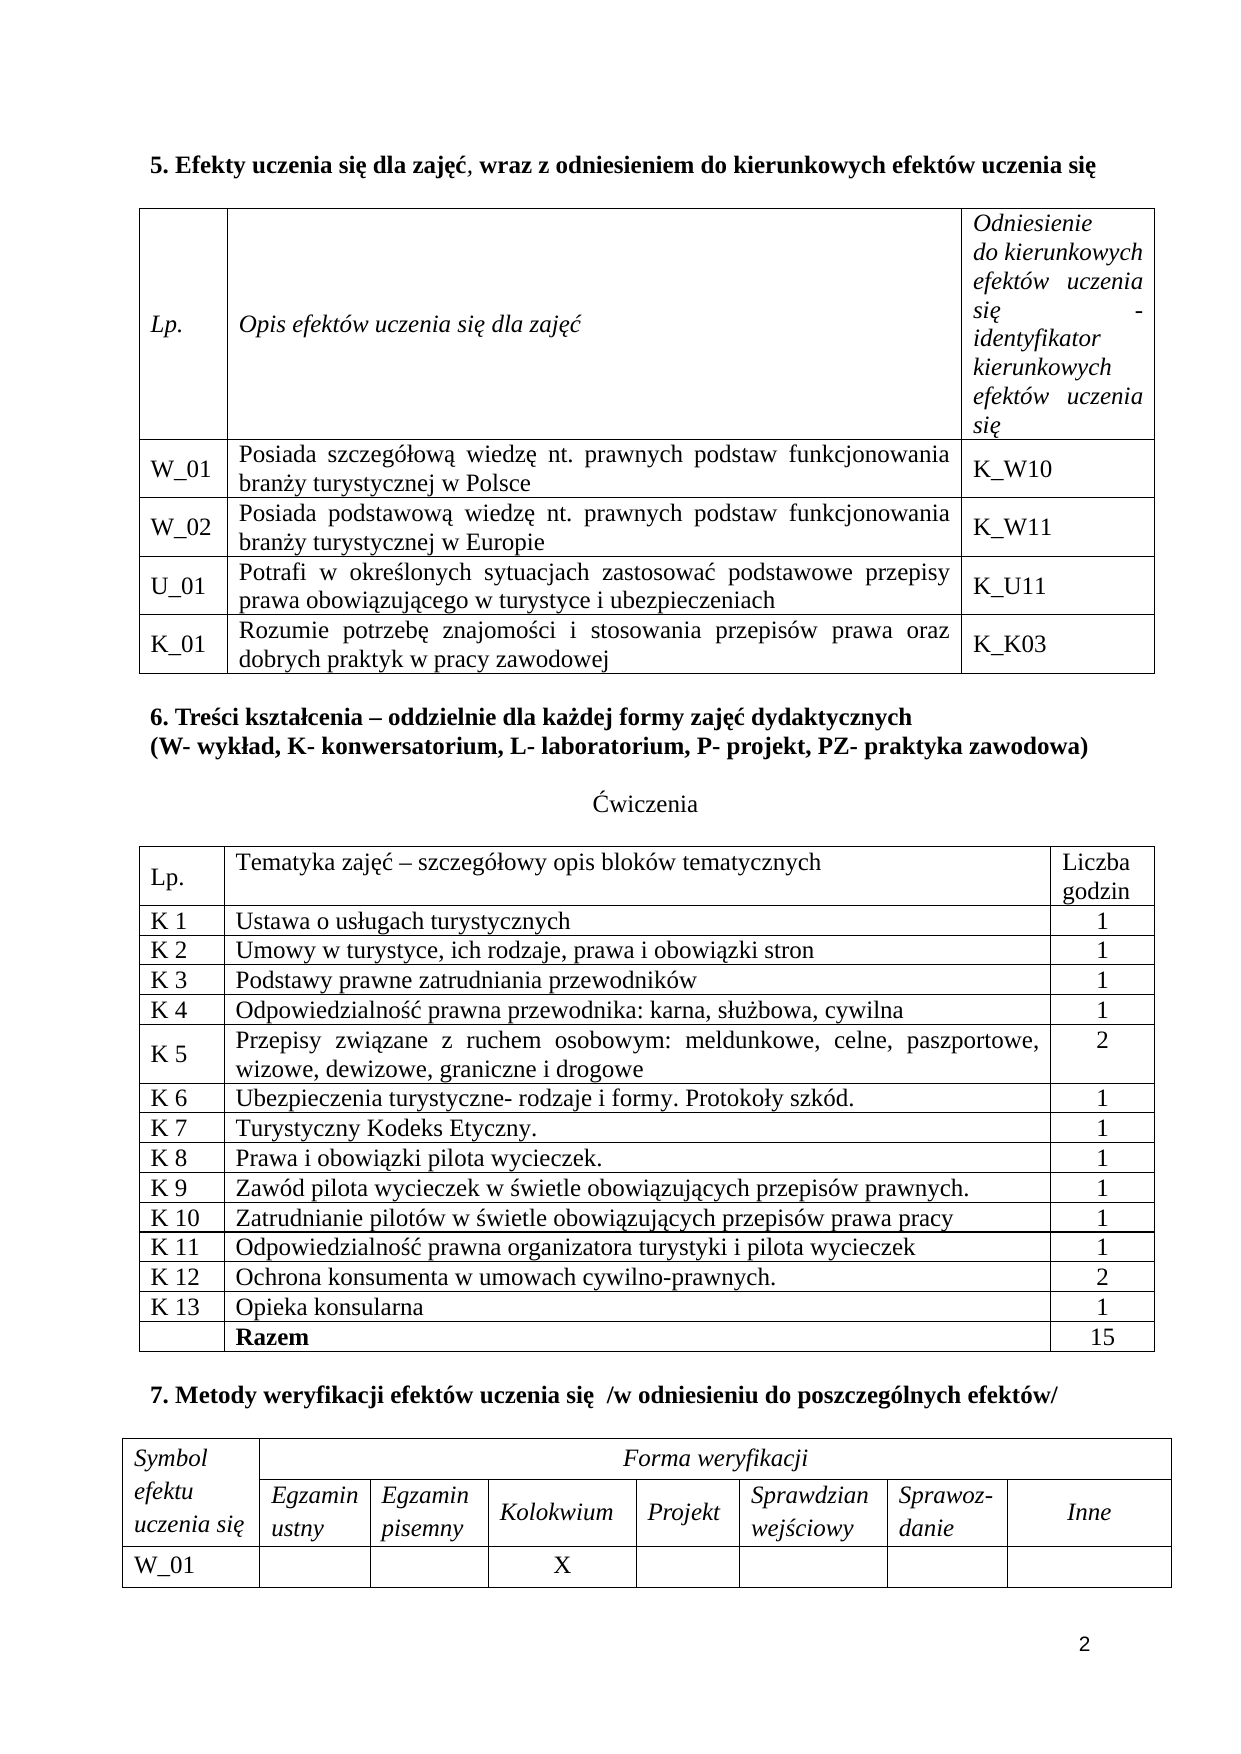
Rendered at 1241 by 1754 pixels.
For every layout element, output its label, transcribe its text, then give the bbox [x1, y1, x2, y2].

table_header Liczba godzin [1051, 847, 1154, 905]
table_header Forma weryfikacji [260, 1439, 1171, 1479]
table_cell K 13 [140, 1292, 224, 1321]
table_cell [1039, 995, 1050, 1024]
table_cell K 10 [140, 1203, 224, 1231]
table_header Lp. [140, 209, 227, 438]
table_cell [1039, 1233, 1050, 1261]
table_cell [637, 1547, 739, 1587]
table_cell 1 [1051, 1143, 1154, 1172]
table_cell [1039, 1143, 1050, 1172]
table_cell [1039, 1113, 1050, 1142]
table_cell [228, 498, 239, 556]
table_cell K 2 [140, 936, 224, 964]
table_cell K 12 [140, 1262, 224, 1291]
table_cell K_01 [140, 615, 227, 673]
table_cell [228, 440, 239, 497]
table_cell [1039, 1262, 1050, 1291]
table_cell 2 [1051, 1262, 1154, 1291]
table_header Opis efektów uczenia się dla zajęć [228, 209, 961, 438]
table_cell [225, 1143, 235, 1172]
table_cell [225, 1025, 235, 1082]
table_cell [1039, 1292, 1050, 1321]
table_cell Inne [1008, 1480, 1171, 1546]
table_cell 1 [1051, 1233, 1154, 1261]
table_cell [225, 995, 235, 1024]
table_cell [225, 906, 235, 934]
table_cell Kolokwium [489, 1480, 636, 1546]
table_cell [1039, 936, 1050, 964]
text 5. Efekty uczenia się dla zajęć, wraz z odniesieniem do kierunkowych efektów uczenia się [150, 150, 1178, 179]
table_cell 1 [1051, 1203, 1154, 1231]
table_cell 1 [1051, 1292, 1154, 1321]
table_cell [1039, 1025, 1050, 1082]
table_cell 1 [1051, 995, 1154, 1024]
table_cell [1008, 1547, 1171, 1587]
table_cell K 5 [140, 1025, 224, 1082]
table_cell 1 [1051, 936, 1154, 964]
table_header Tematyka zajęć – szczegółowy opis bloków tematycznych [225, 847, 1050, 905]
table_cell K 1 [140, 906, 224, 934]
table_cell W_01 [140, 440, 227, 497]
table_cell [888, 1547, 1007, 1587]
table_cell Podstawy prawne zatrudniania przewodników [225, 965, 1050, 994]
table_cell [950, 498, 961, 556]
text 7. Metody weryfikacji efektów uczenia się /w odniesieniu do poszczególnych efektów/ [150, 1380, 1090, 1409]
table_cell [260, 1547, 370, 1587]
table_cell 1 [1051, 1113, 1154, 1142]
table_cell Projekt [637, 1480, 739, 1546]
table_cell K 8 [140, 1143, 224, 1172]
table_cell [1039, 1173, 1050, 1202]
table_cell 15 [1051, 1322, 1154, 1351]
table_cell 1 [1051, 1173, 1154, 1202]
table_cell K_W11 [962, 498, 1154, 556]
table_cell Sprawoz-danie [888, 1480, 1007, 1546]
table_cell Egzamin ustny [260, 1480, 370, 1546]
table_header Symbol efektu uczenia się [123, 1439, 259, 1546]
table_header Lp. [140, 847, 224, 905]
table_cell K 11 [140, 1233, 224, 1261]
table_cell K 9 [140, 1173, 224, 1202]
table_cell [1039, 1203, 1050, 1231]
text Ćwiczenia [519, 789, 1090, 817]
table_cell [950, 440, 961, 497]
table_cell [140, 1322, 224, 1351]
table_cell K 3 [140, 965, 224, 994]
text 6. Treści kształcenia – oddzielnie dla każdej formy zajęć dydaktycznych [150, 702, 1090, 731]
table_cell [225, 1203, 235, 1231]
table_cell K_W10 [962, 440, 1154, 497]
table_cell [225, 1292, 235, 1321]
table_cell 2 [1051, 1025, 1154, 1082]
table_cell W_02 [140, 498, 227, 556]
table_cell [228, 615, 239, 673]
table_cell 1 [1051, 1084, 1154, 1112]
table_cell U_01 [140, 557, 227, 614]
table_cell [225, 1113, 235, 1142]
table_cell K_K03 [962, 615, 1154, 673]
table_cell 1 [1051, 906, 1154, 934]
table_cell Egzamin pisemny [371, 1480, 488, 1546]
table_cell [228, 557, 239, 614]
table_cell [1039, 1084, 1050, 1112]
table_cell 1 [1051, 965, 1154, 994]
table_cell Sprawdzian wejściowy [740, 1480, 887, 1546]
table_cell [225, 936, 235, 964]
table_cell W_01 [123, 1547, 259, 1587]
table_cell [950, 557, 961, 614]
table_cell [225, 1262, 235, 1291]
table_cell [740, 1547, 887, 1587]
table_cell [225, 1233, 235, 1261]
table_cell X [489, 1547, 636, 1587]
table_cell K 4 [140, 995, 224, 1024]
table_cell K_U11 [962, 557, 1154, 614]
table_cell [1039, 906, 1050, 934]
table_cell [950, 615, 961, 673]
table_cell K 7 [140, 1113, 224, 1142]
table_cell K 6 [140, 1084, 224, 1112]
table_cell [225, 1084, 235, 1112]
text (W- wykład, K- konwersatorium, L- laboratorium, P- projekt, PZ- praktyka zawodowa) [150, 731, 1090, 760]
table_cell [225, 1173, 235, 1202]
table_cell [371, 1547, 488, 1587]
